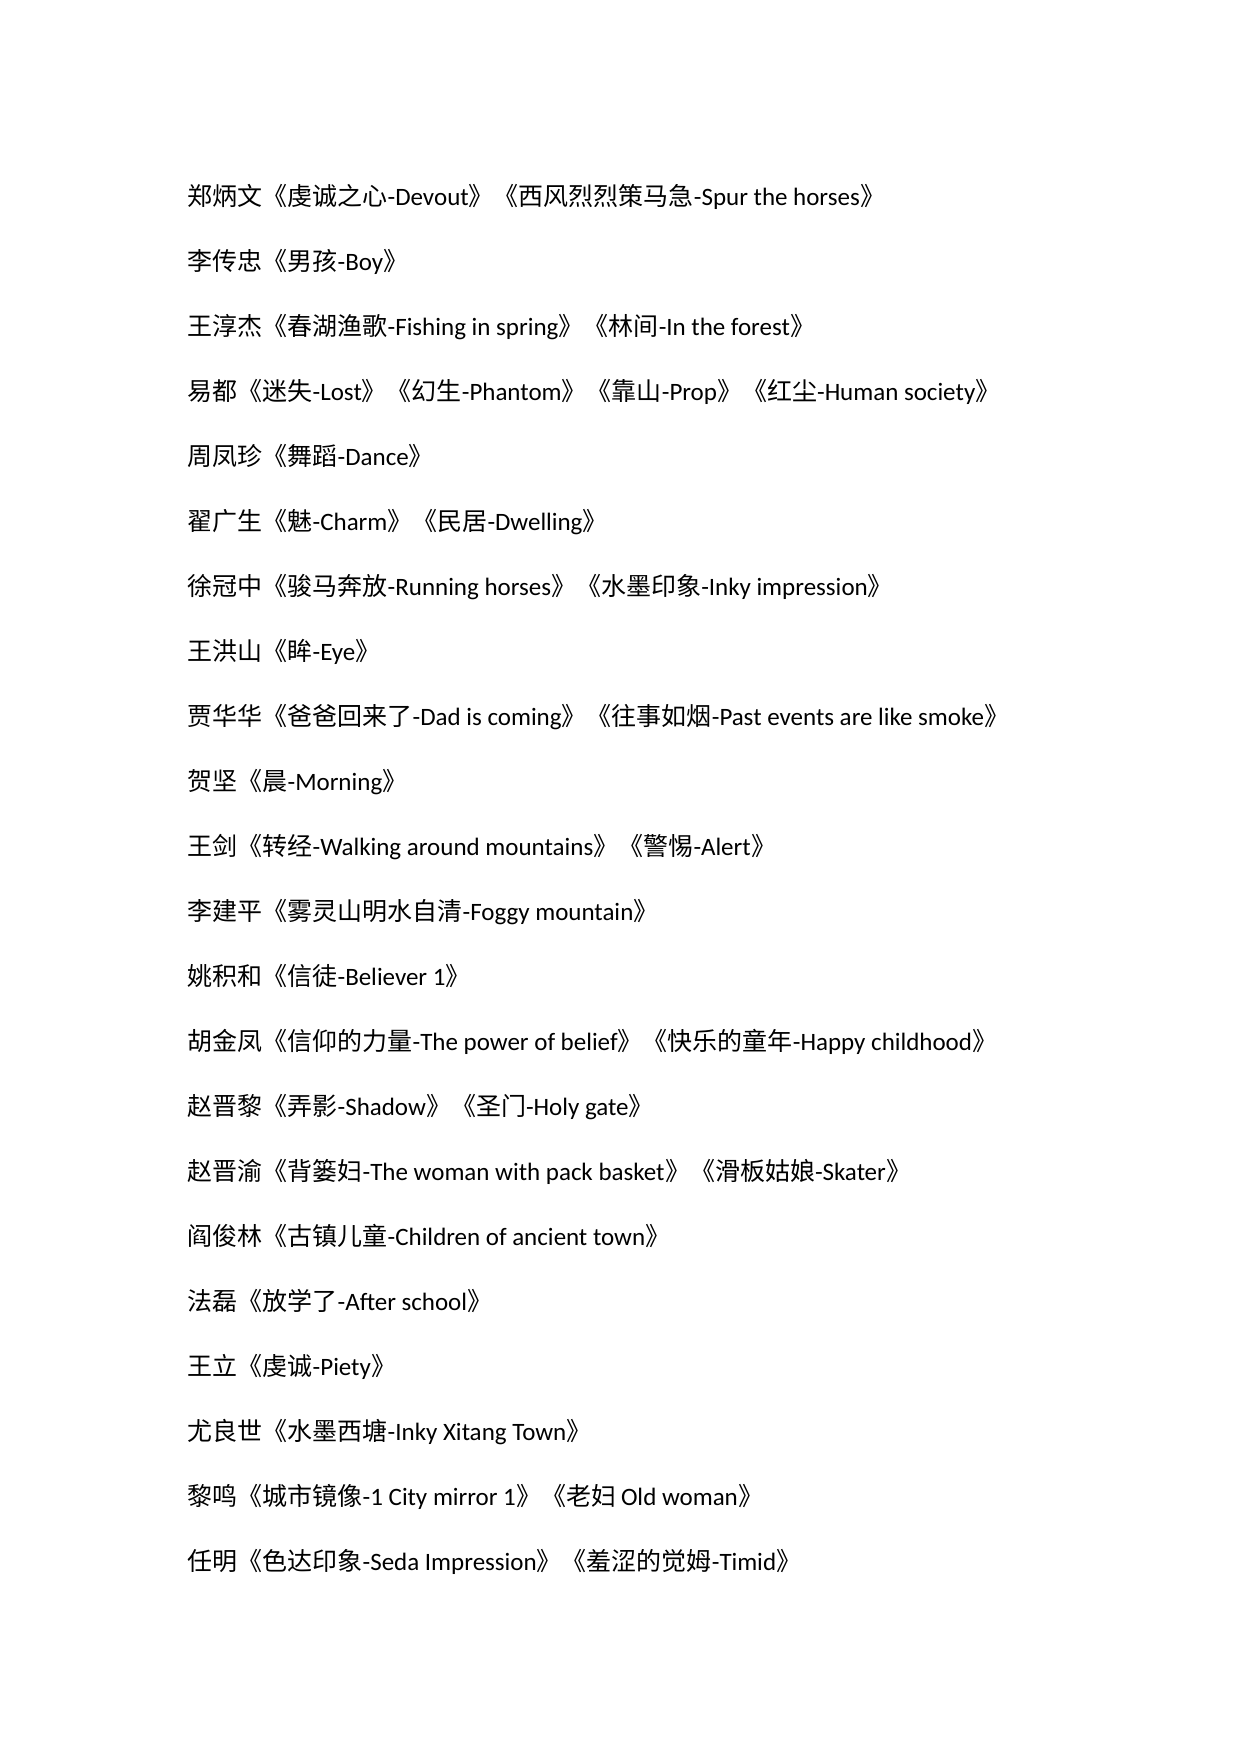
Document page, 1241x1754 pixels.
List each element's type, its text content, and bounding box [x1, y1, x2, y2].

text 郑炳文《虔诚之心-Devout》《西风烈烈策马急-Spur the horses》 [187, 162, 1053, 227]
text 王洪山《眸-Eye》 [187, 617, 1053, 682]
text 赵晋渝《背篓妇-The woman with pack basket》《滑板姑娘-Skater》 [187, 1137, 1053, 1202]
text 任明《色达印象-Seda Impression》《羞涩的觉姆-Timid》 [187, 1527, 1053, 1592]
text 王剑《转经-Walking around mountains》《警惕-Alert》 [187, 812, 1053, 877]
text 阎俊林《古镇儿童-Children of ancient town》 [187, 1202, 1053, 1267]
text 翟广生《魅-Charm》《民居-Dwelling》 [187, 487, 1053, 552]
text 胡金凤《信仰的力量-The power of belief》《快乐的童年-Happy childhood》 [187, 1007, 1053, 1072]
text 徐冠中《骏马奔放-Running horses》《水墨印象-Inky impression》 [187, 552, 1053, 617]
text 黎鸣《城市镜像-1 City mirror 1》《老妇Old woman》 [187, 1462, 1053, 1527]
text 易都《迷失-Lost》《幻生-Phantom》《靠山-Prop》《红尘-Human society》 [187, 357, 1053, 422]
text 法磊《放学了-After school》 [187, 1267, 1053, 1332]
text 赵晋黎《弄影-Shadow》《圣门-Holy gate》 [187, 1072, 1053, 1137]
text 姚积和《信徒-Believer 1》 [187, 942, 1053, 1007]
text 贾华华《爸爸回来了-Dad is coming》《往事如烟-Past events are like smoke》 [187, 682, 1053, 747]
text 王淳杰《春湖渔歌-Fishing in spring》《林间-In the forest》 [187, 292, 1053, 357]
text 王立《虔诚-Piety》 [187, 1332, 1053, 1397]
text 李建平《雾灵山明水自清-Foggy mountain》 [187, 877, 1053, 942]
text 贺坚《晨-Morning》 [187, 747, 1053, 812]
text 周凤珍《舞蹈-Dance》 [187, 422, 1053, 487]
text 尤良世《水墨西塘-Inky Xitang Town》 [187, 1397, 1053, 1462]
text 李传忠《男孩-Boy》 [187, 227, 1053, 292]
